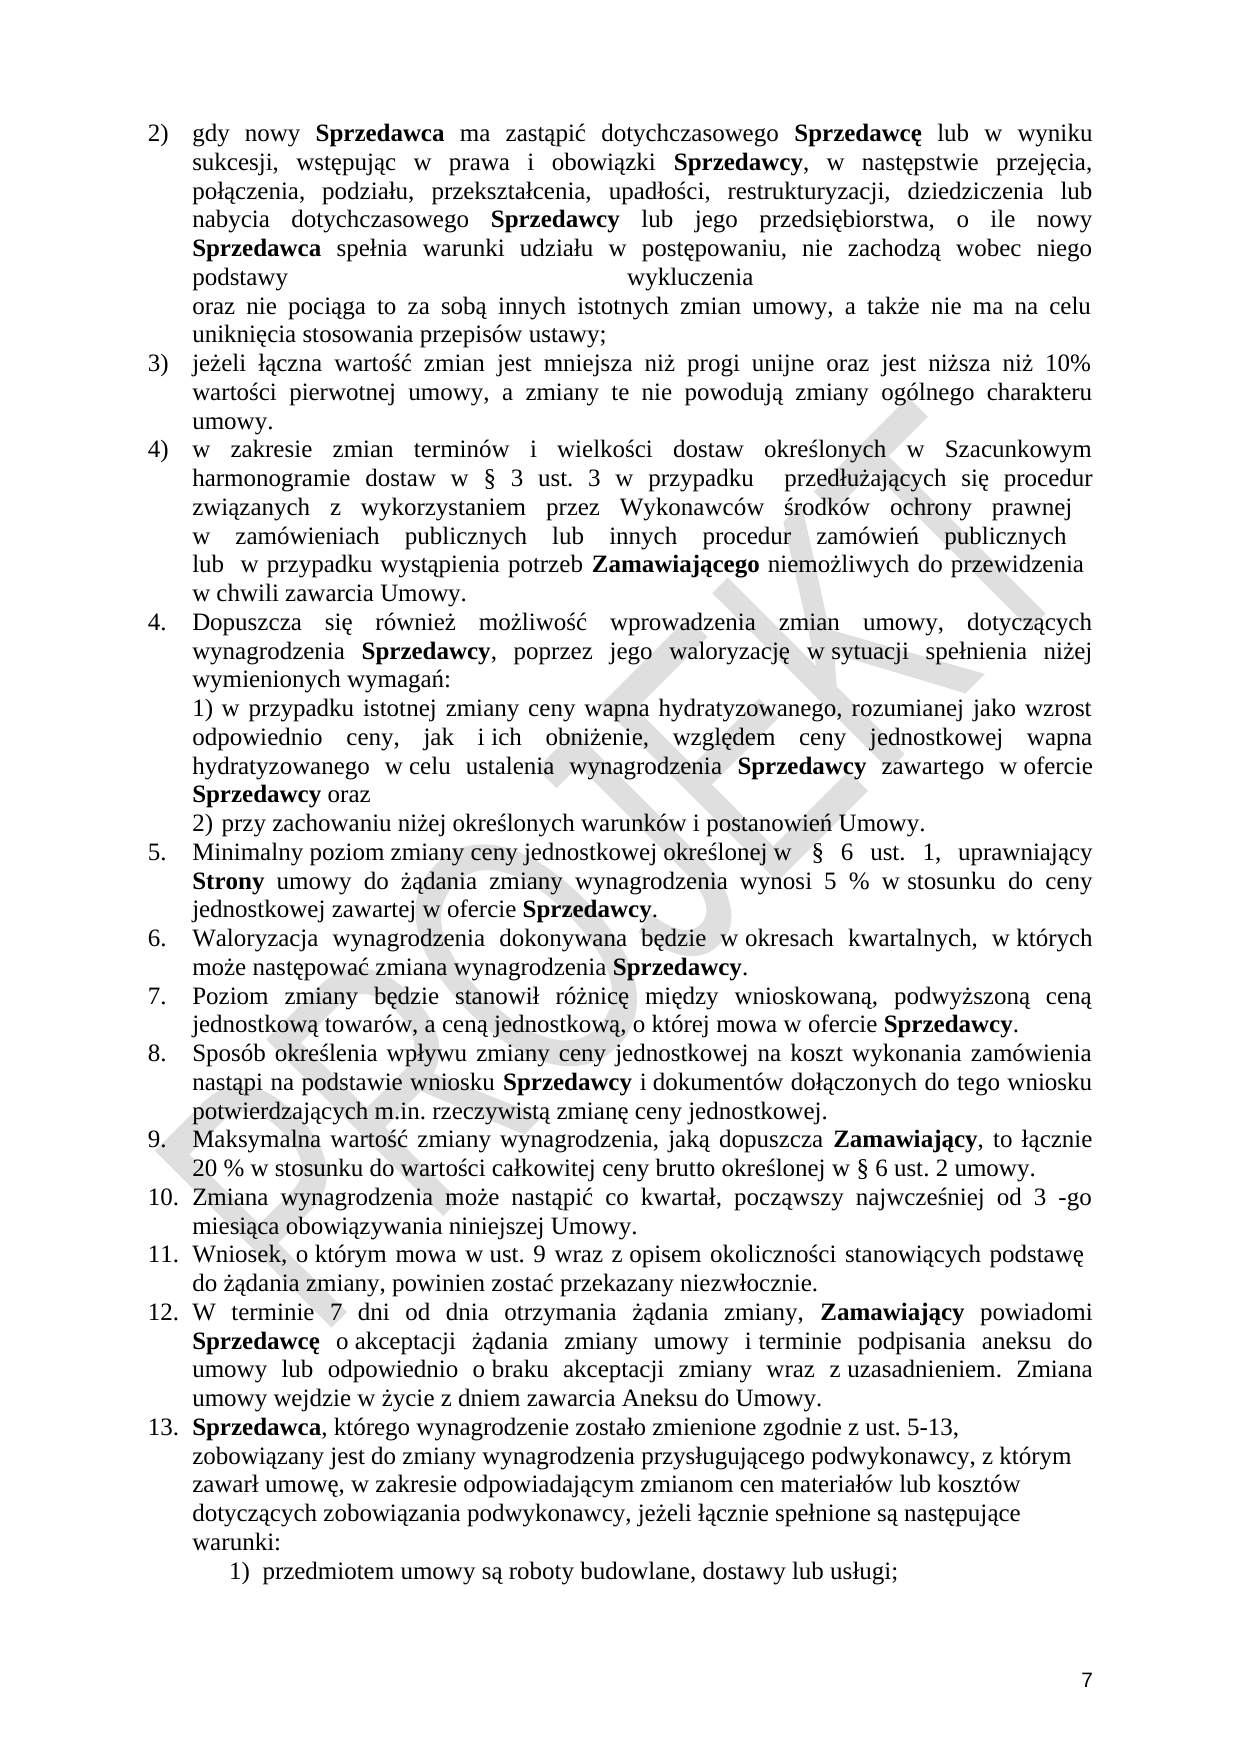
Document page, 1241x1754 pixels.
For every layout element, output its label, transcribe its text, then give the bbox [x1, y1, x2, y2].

list 1) przedmiotem umowy są roboty budowlane, dostawy lub usługi; [229, 1556, 1093, 1584]
list Maksymalna wartość zmiany wynagrodzenia, jaką dopuszcza Zamawiający, to łącznie 20 % w stosunku do wartości całkowitej ceny brutto określonej w § 6 ust. 2 umowy. [148, 1124, 1093, 1182]
list Sprzedawca, którego wynagrodzenie zostało zmienione zgodnie z ust. 5-13, zobowiązany jest do zmiany wynagrodzenia przysługującego podwykonawcy, z którym zawarł umowę, w zakresie odpowiadającym zmianom cen materiałów lub kosztów dotyczących zobowiązania podwykonawcy, jeżeli łącznie spełnione są następujące warunki: [148, 1412, 1093, 1556]
list Waloryzacja wynagrodzenia dokonywana będzie w okresach kwartalnych, w których może następować zmiana wynagrodzenia Sprzedawcy. [148, 923, 1093, 981]
list Dopuszcza się również możliwość wprowadzenia zmian umowy, dotyczących wynagrodzenia Sprzedawcy, poprzez jego waloryzację w sytuacji spełnienia niżej wymienionych wymagań: [148, 607, 1093, 693]
list w przypadku istotnej zmiany ceny wapna hydratyzowanego, rozumianej jako wzrost odpowiednio ceny, jak i ich obniżenie, względem ceny jednostkowej wapna hydratyzowanego w celu ustalenia wynagrodzenia Sprzedawcy zawartego w ofercie Sprzedawcy oraz [192, 693, 1093, 808]
list W terminie 7 dni od dnia otrzymania żądania zmiany, Zamawiający powiadomi Sprzedawcę o akceptacji żądania zmiany umowy i terminie podpisania aneksu do umowy lub odpowiednio o braku akceptacji zmiany wraz z uzasadnieniem. Zmiana umowy wejdzie w życie z dniem zawarcia Aneksu do Umowy. [148, 1297, 1093, 1412]
list Zmiana wynagrodzenia może nastąpić co kwartał, począwszy najwcześniej od 3 -go miesiąca obowiązywania niniejszej Umowy. [148, 1182, 1093, 1239]
list przy zachowaniu niżej określonych warunków i postanowień Umowy. [192, 808, 1093, 837]
list Wniosek, o którym mowa w ust. 9 wraz z opisem okoliczności stanowiących podstawę do żądania zmiany, powinien zostać przekazany niezwłocznie. [148, 1239, 1093, 1297]
list Poziom zmiany będzie stanowił różnicę między wnioskowaną, podwyższoną ceną jednostkową towarów, a ceną jednostkową, o której mowa w ofercie Sprzedawcy. [148, 981, 1093, 1038]
list jeżeli łączna wartość zmian jest mniejsza niż progi unijne oraz jest niższa niż 10% wartości pierwotnej umowy, a zmiany te nie powodują zmiany ogólnego charakteru umowy. [148, 348, 1093, 434]
list Sposób określenia wpływu zmiany ceny jednostkowej na koszt wykonania zamówienia nastąpi na podstawie wniosku Sprzedawcy i dokumentów dołączonych do tego wniosku potwierdzających m.in. rzeczywistą zmianę ceny jednostkowej. [148, 1038, 1093, 1124]
list w zakresie zmian terminów i wielkości dostaw określonych w Szacunkowym harmonogramie dostaw w § 3 ust. 3 w przypadku przedłużających się procedur związanych z wykorzystaniem przez Wykonawców środków ochrony prawnej w zamówieniach publicznych lub innych procedur zamówień publicznych lub w przypadku wystąpienia potrzeb Zamawiającego niemożliwych do przewidzenia w chwili zawarcia Umowy. [148, 434, 1093, 607]
list gdy nowy Sprzedawca ma zastąpić dotychczasowego Sprzedawcę lub w wyniku sukcesji, wstępując w prawa i obowiązki Sprzedawcy, w następstwie przejęcia, połączenia, podziału, przekształcenia, upadłości, restrukturyzacji, dziedziczenia lub nabycia dotychczasowego Sprzedawcy lub jego przedsiębiorstwa, o ile nowy Sprzedawca spełnia warunki udziału w postępowaniu, nie zachodzą wobec niego podstawy wykluczenia oraz nie pociąga to za sobą innych istotnych zmian umowy, a także nie ma na celu uniknięcia stosowania przepisów ustawy; [148, 118, 1093, 348]
list Minimalny poziom zmiany ceny jednostkowej określonej w § 6 ust. 1, uprawniający Strony umowy do żądania zmiany wynagrodzenia wynosi 5 % w stosunku do ceny jednostkowej zawartej w ofercie Sprzedawcy. [148, 837, 1093, 923]
